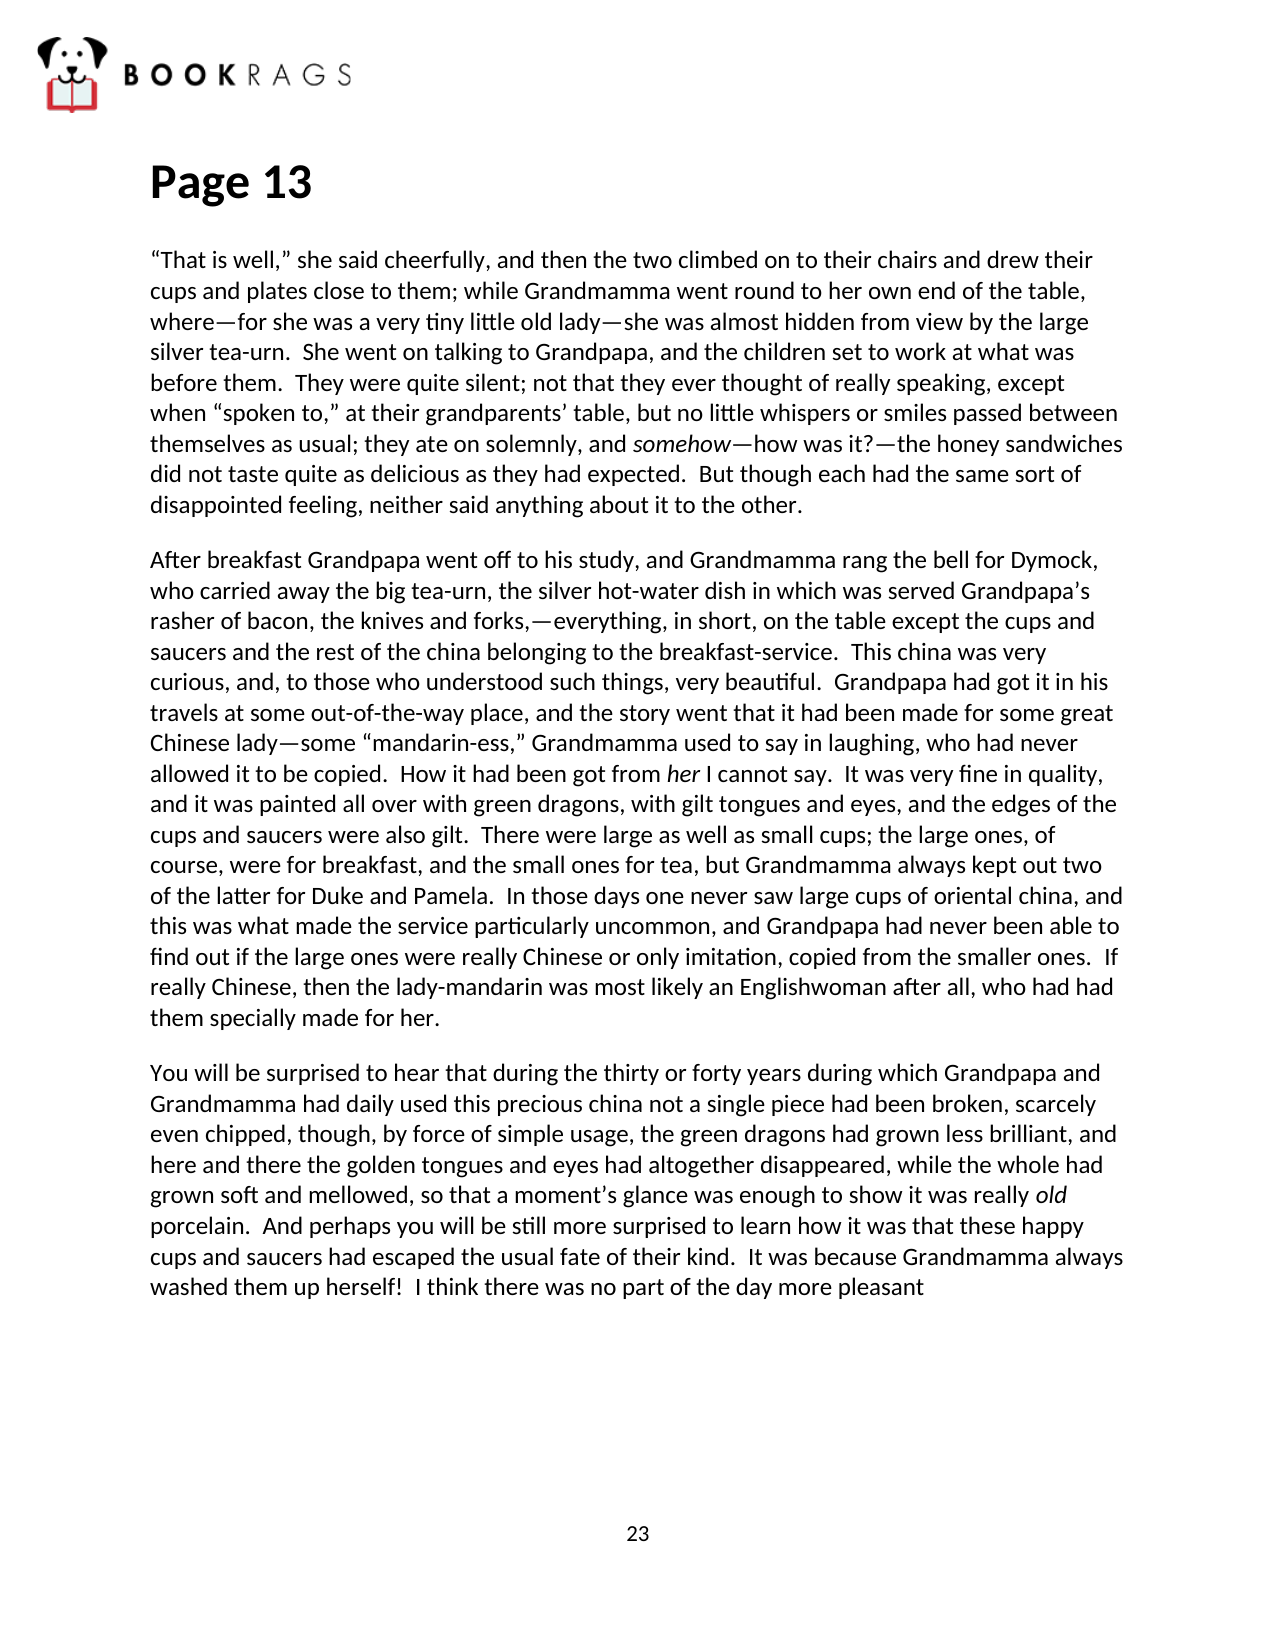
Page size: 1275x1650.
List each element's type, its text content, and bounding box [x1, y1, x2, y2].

text After breakfast Grandpapa went off to his study, and Grandmamma rang the bell for Dymock, who carried away the big tea-urn, the silver hot-water dish in which was served Grandpapa’s rasher of bacon, the knives and forks,—­everything, in short, on the table except the cups and saucers and the rest of the china belonging to the breakfast-service. This china was very curious, and, to those who understood such things, very beautiful. Grandpapa had got it in his travels at some out-of-the-way place, and the story went that it had been made for some great Chinese lady—­some “mandarin-ess,” Grandmamma used to say in laughing, who had never allowed it to be copied. How it had been got from her I cannot say. It was very fine in quality, and it was painted all over with green dragons, with gilt tongues and eyes, and the edges of the cups and saucers were also gilt. There were large as well as small cups; the large ones, of course, were for breakfast, and the small ones for tea, but Grandmamma always kept out two of the latter for Duke and Pamela. In those days one never saw large cups of oriental china, and this was what made the service particularly uncommon, and Grandpapa had never been able to find out if the large ones were really Chinese or only imitation, copied from the smaller ones. If really Chinese, then the lady-mandarin was most likely an Englishwoman after all, who had had them specially made for her. [150, 544, 1125, 1033]
text “That is well,” she said cheerfully, and then the two climbed on to their chairs and drew their cups and plates close to them; while Grandmamma went round to her own end of the table, where—­for she was a very tiny little old lady—­she was almost hidden from view by the large silver tea-urn. She went on talking to Grandpapa, and the children set to work at what was before them. They were quite silent; not that they ever thought of really speaking, except when “spoken to,” at their grandparents’ table, but no little whispers or smiles passed between themselves as usual; they ate on solemnly, and somehow—­how was it?—­the honey sandwiches did not taste quite as delicious as they had expected. But though each had the same sort of disappointed feeling, neither said anything about it to the other. [150, 244, 1125, 519]
picture [37, 37, 351, 113]
text Page 13 [150, 150, 1125, 211]
text You will be surprised to hear that during the thirty or forty years during which Grandpapa and Grandmamma had daily used this precious china not a single piece had been broken, scarcely even chipped, though, by force of simple usage, the green dragons had grown less brilliant, and here and there the golden tongues and eyes had altogether disappeared, while the whole had grown soft and mellowed, so that a moment’s glance was enough to show it was really old porcelain. And perhaps you will be still more surprised to learn how it was that these happy cups and saucers had escaped the usual fate of their kind. It was because Grandmamma always washed them up herself! I think there was no part of the day more pleasant [150, 1058, 1125, 1302]
